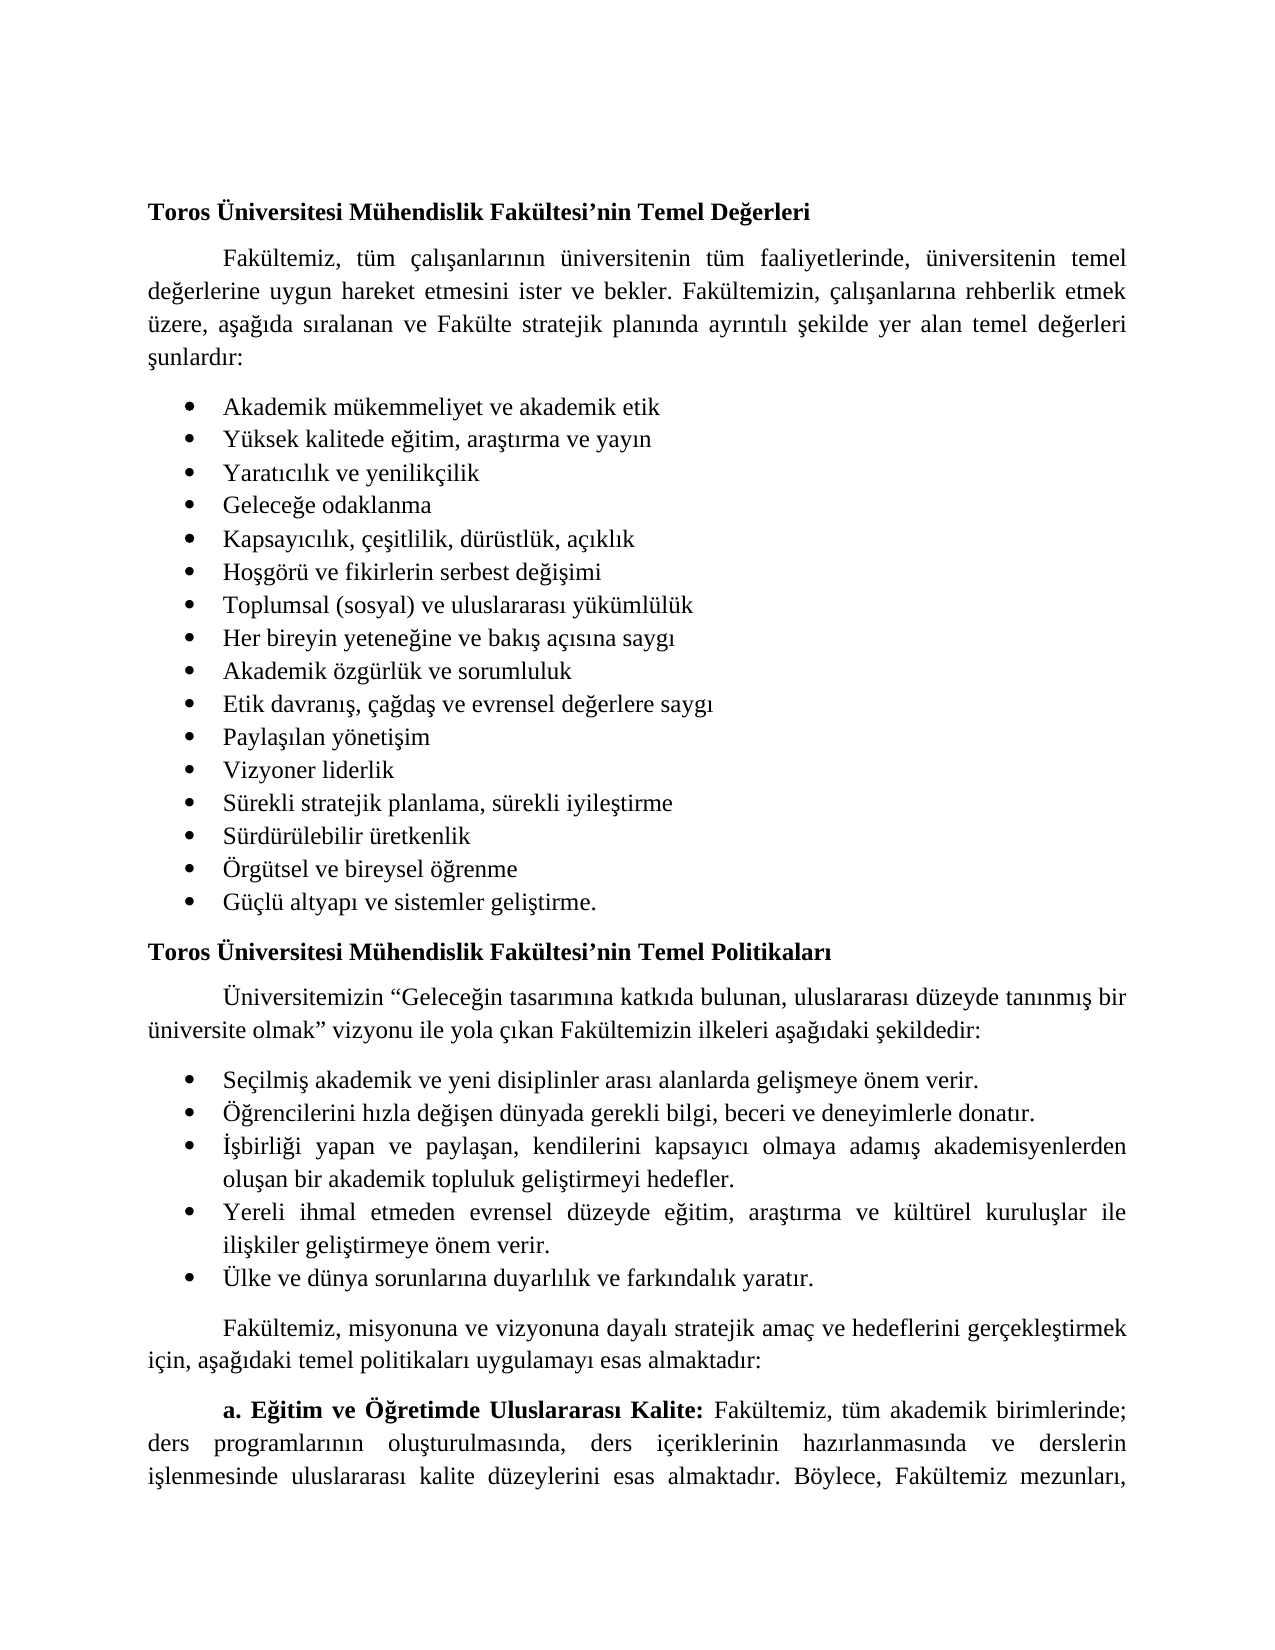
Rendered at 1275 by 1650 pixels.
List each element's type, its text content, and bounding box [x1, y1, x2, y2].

list Sürdürülebilir üretkenlik [185, 821, 1127, 849]
text Fakültemiz, tüm çalışanlarının üniversitenin tüm faaliyetlerinde, üniversitenin temel değerlerine uygun hareket etmesini ister ve bekler. Fakültemizin, çalışanlarına rehberlik etmek üzere, aşağıda sıralanan ve Fakülte stratejik planında ayrıntılı şekilde yer alan temel değerleri şunlardır: [148, 243, 1127, 371]
list Yaratıcılık ve yenilikçilik [185, 458, 1127, 486]
list Seçilmiş akademik ve yeni disiplinler arası alanlarda gelişmeye önem verir. [185, 1065, 1127, 1093]
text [148, 1395, 1127, 1490]
list Güçlü altyapı ve sistemler geliştirme. [185, 887, 1127, 916]
list İşbirliği yapan ve paylaşan, kendilerini kapsayıcı olmaya adamış akademisyenlerden oluşan bir akademik topluluk geliştirmeyi hedefler. [185, 1131, 1127, 1193]
list Akademik özgürlük ve sorumluluk [185, 656, 1127, 684]
list Örgütsel ve bireysel öğrenme [185, 854, 1127, 883]
list Paylaşılan yönetişim [185, 722, 1127, 751]
text Üniversitemizin “Geleceğin tasarımına katkıda bulunan, uluslararası düzeyde tanınmış bir üniversite olmak” vizyonu ile yola çıkan Fakültemizin ilkeleri aşağıdaki şekildedir: [148, 982, 1127, 1044]
list Yereli ihmal etmeden evrensel düzeyde eğitim, araştırma ve kültürel kuruluşlar ile ilişkiler geliştirmeye önem verir. [185, 1197, 1127, 1259]
list Sürekli stratejik planlama, sürekli iyileştirme [185, 788, 1127, 817]
list Geleceğe odaklanma [185, 491, 1127, 519]
text Fakültemiz, misyonuna ve vizyonuna dayalı stratejik amaç ve hedeflerini gerçekleştirmek için, aşağıdaki temel politikaları uygulamayı esas almaktadır: [148, 1313, 1127, 1374]
list Her bireyin yeteneğine ve bakış açısına saygı [185, 623, 1127, 651]
list Toplumsal (sosyal) ve uluslararası yükümlülük [185, 590, 1127, 618]
list Ülke ve dünya sorunlarına duyarlılık ve farkındalık yaratır. [185, 1263, 1127, 1292]
list Hoşgörü ve fikirlerin serbest değişimi [185, 557, 1127, 585]
text Toros Üniversitesi Mühendislik Fakültesi’nin Temel Politikaları [148, 937, 1127, 965]
list Akademik mükemmeliyet ve akademik etik [185, 392, 1127, 420]
list Vizyoner liderlik [185, 755, 1127, 783]
list Öğrencilerini hızla değişen dünyada gerekli bilgi, beceri ve deneyimlerle donatır. [185, 1098, 1127, 1127]
list Etik davranış, çağdaş ve evrensel değerlere saygı [185, 689, 1127, 717]
list Kapsayıcılık, çeşitlilik, dürüstlük, açıklık [185, 524, 1127, 552]
text Toros Üniversitesi Mühendislik Fakültesi’nin Temel Değerleri [148, 197, 1127, 226]
list Yüksek kalitede eğitim, araştırma ve yayın [185, 424, 1127, 453]
